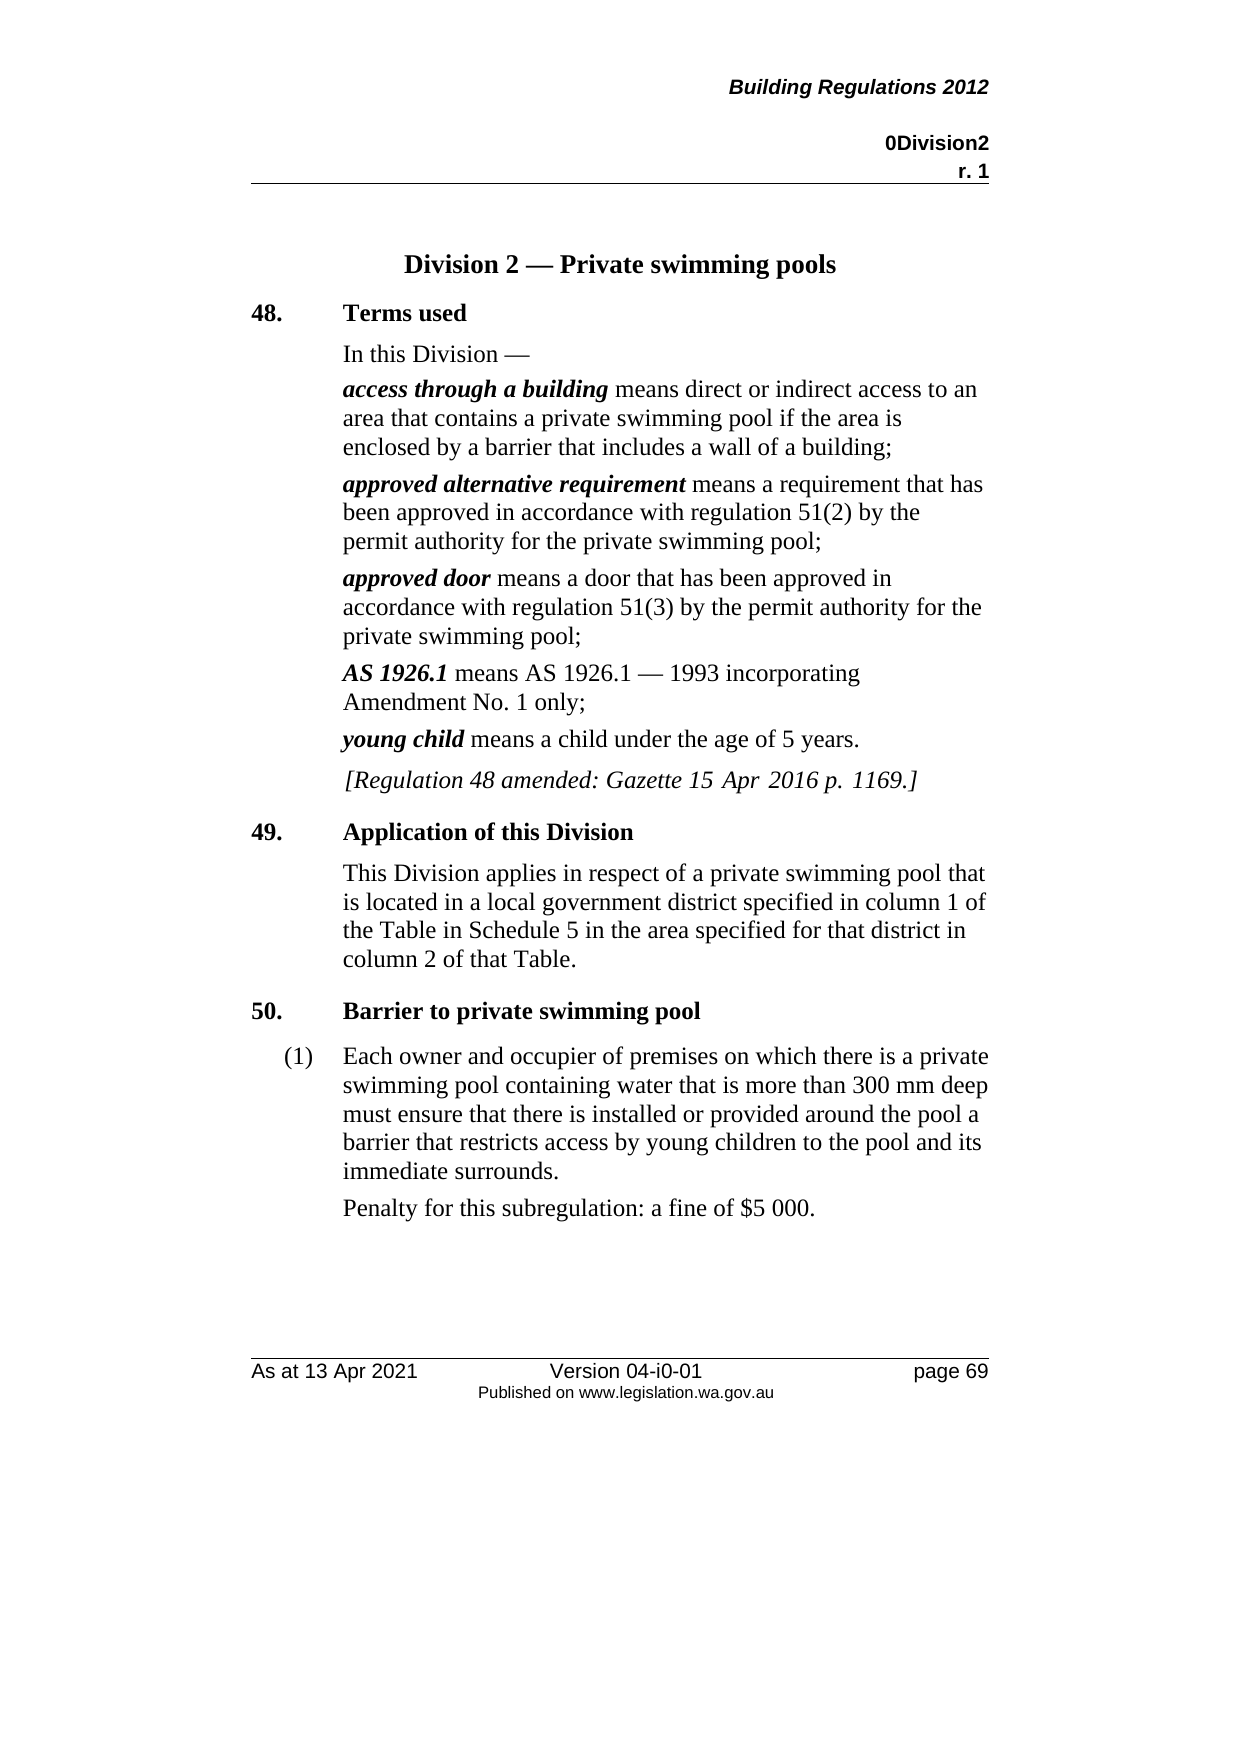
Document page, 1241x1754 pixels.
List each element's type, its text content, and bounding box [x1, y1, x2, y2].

text In this Division — [251, 339, 989, 368]
text [Regulation 48 amended: Gazette 15 Apr 2016 p. 1169.] [251, 765, 989, 794]
text access through a building means direct or indirect access to an area that contains a private swimming pool if the area is enclosed by a barrier that includes a wall of a building; [251, 374, 989, 460]
subtitle Division 2 — Private swimming pools [251, 248, 989, 279]
text Penalty for this subregulation: a fine of $5 000. [251, 1193, 989, 1222]
text AS 1926.1 means AS 1926.1 — 1993 incorporating Amendment No. 1 only; [251, 658, 989, 715]
subtitle 49. Application of this Division [251, 817, 989, 845]
text young child means a child under the age of 5 years. [251, 724, 989, 752]
text This Division applies in respect of a private swimming pool that is located in a local government district specified in column 1 of the Table in Schedule 5 in the area specified for that district in column 2 of that Table. [251, 858, 989, 973]
text approved alternative requirement means a requirement that has been approved in accordance with regulation 51(2) by the permit authority for the private swimming pool; [251, 469, 989, 555]
text approved door means a door that has been approved in accordance with regulation 51(3) by the permit authority for the private swimming pool; [251, 563, 989, 649]
subtitle 48. Terms used [251, 298, 989, 327]
text (1) Each owner and occupier of premises on which there is a private swimming pool containing water that is more than 300 mm deep must ensure that there is installed or provided around the pool a barrier that restricts access by young children to the pool and its immediate surrounds. [251, 1041, 989, 1185]
subtitle 50. Barrier to private swimming pool [251, 996, 989, 1024]
